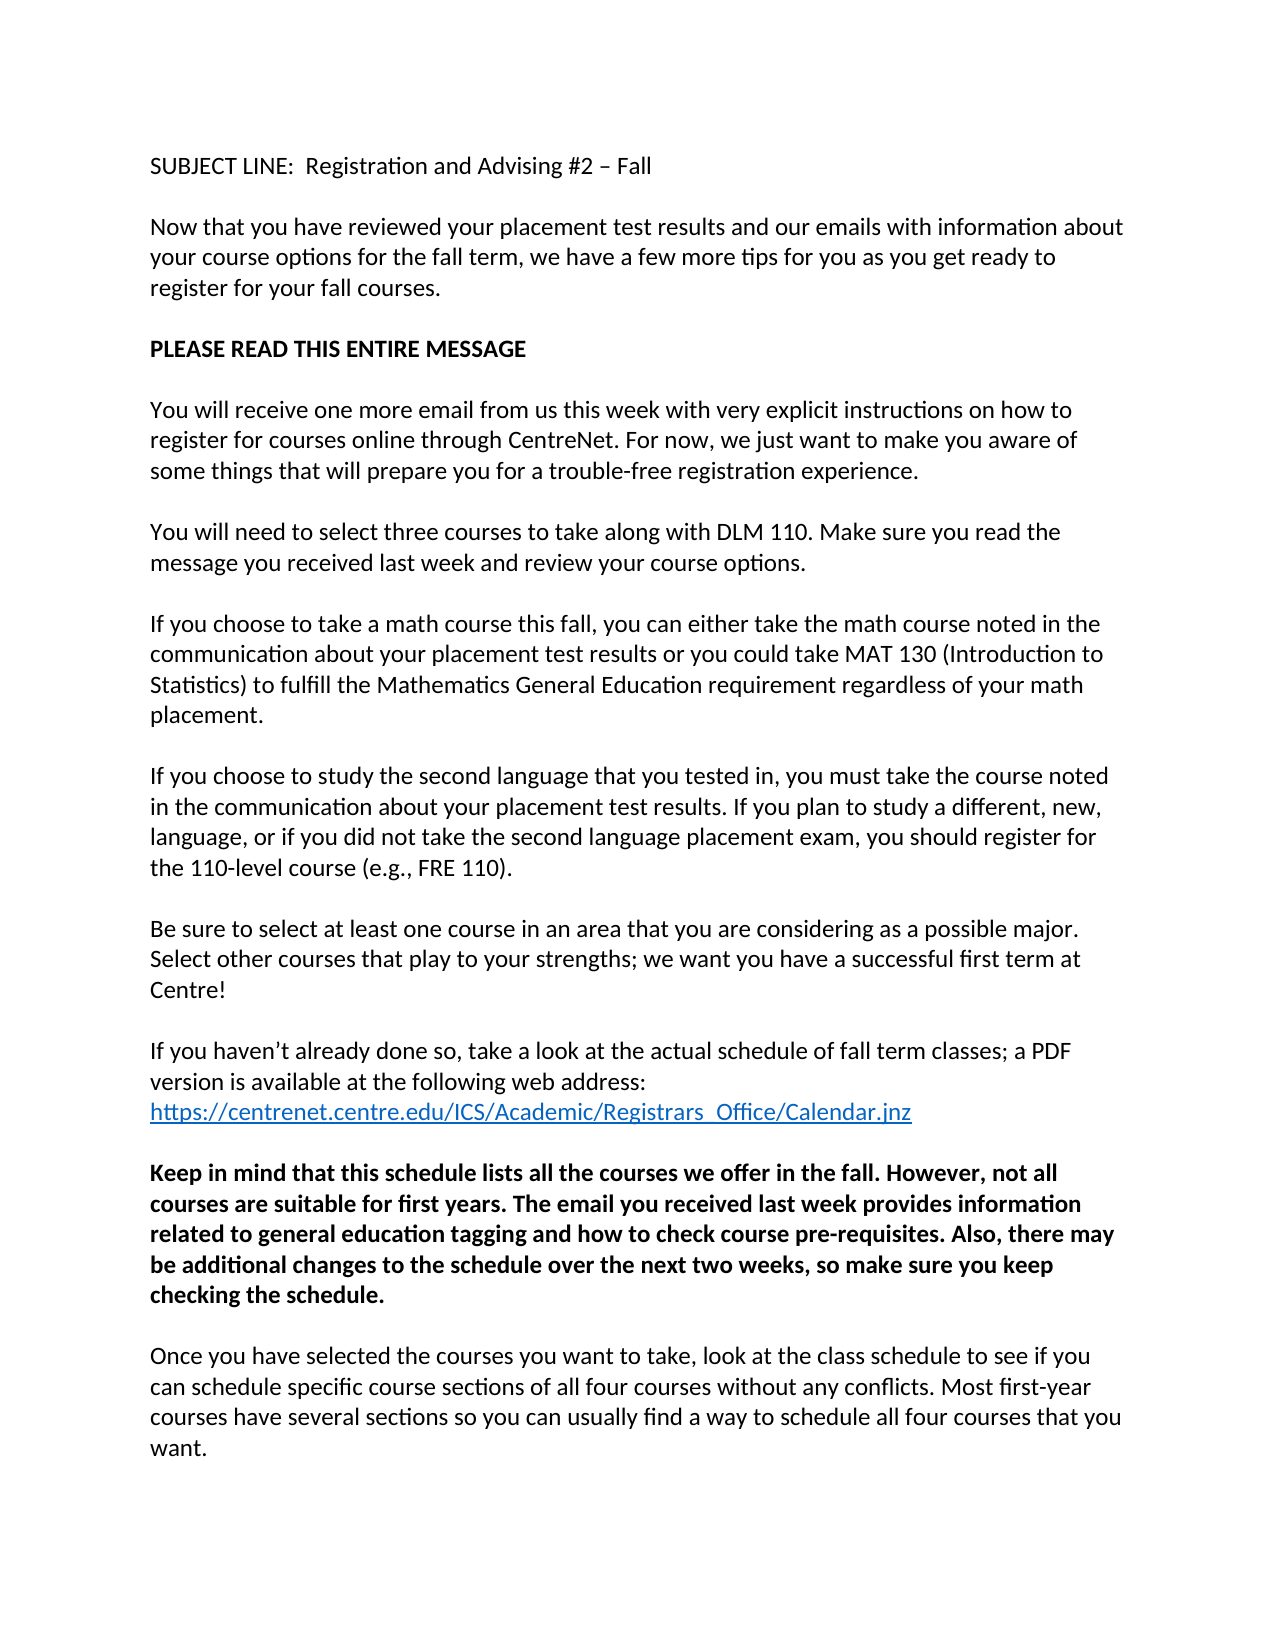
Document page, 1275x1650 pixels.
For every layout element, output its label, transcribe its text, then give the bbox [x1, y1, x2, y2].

text Be sure to select at least one course in an area that you are considering as a possible major. [150, 913, 1125, 943]
text If you haven’t already done so, take a look at the actual schedule of fall term classes; a PDF version is available at the following web address: [150, 1035, 1125, 1096]
text Keep in mind that this schedule lists all the courses we offer in the fall. However, not all courses are suitable for first years. The email you received last week provides information related to general education tagging and how to check course pre-requisites. Also, there may be additional changes to the schedule over the next two weeks, so make sure you keep checking the schedule. [150, 1157, 1125, 1310]
text You will need to select three courses to take along with DLM 110. Make sure you read the message you received last week and review your course options. [150, 516, 1125, 577]
text If you choose to study the second language that you tested in, you must take the course noted in the communication about your placement test results. If you plan to study a different, new, language, or if you did not take the second language placement exam, you should register for the 110-level course (e.g., FRE 110). [150, 760, 1125, 882]
text Once you have selected the courses you want to take, look at the class schedule to see if you can schedule specific course sections of all four courses without any conflicts. Most first-year courses have several sections so you can usually find a way to schedule all four courses that you want. [150, 1340, 1125, 1462]
text https://centrenet.centre.edu/ICS/Academic/Registrars_Office/Calendar.jnz [150, 1096, 1125, 1127]
text Now that you have reviewed your placement test results and our emails with information about your course options for the fall term, we have a few more tips for you as you get ready to register for your fall courses. [150, 211, 1125, 303]
text Select other courses that play to your strengths; we want you have a successful first term at Centre! [150, 943, 1125, 1004]
text You will receive one more email from us this week with very explicit instructions on how to register for courses online through CentreNet. For now, we just want to make you aware of some things that will prepare you for a trouble-free registration experience. [150, 394, 1125, 486]
text If you choose to take a math course this fall, you can either take the math course noted in the communication about your placement test results or you could take MAT 130 (Introduction to Statistics) to fulfill the Mathematics General Education requirement regardless of your math placement. [150, 608, 1125, 730]
text SUBJECT LINE: Registration and Advising #2 – Fall [150, 150, 1125, 181]
text PLEASE READ THIS ENTIRE MESSAGE [150, 333, 1125, 364]
